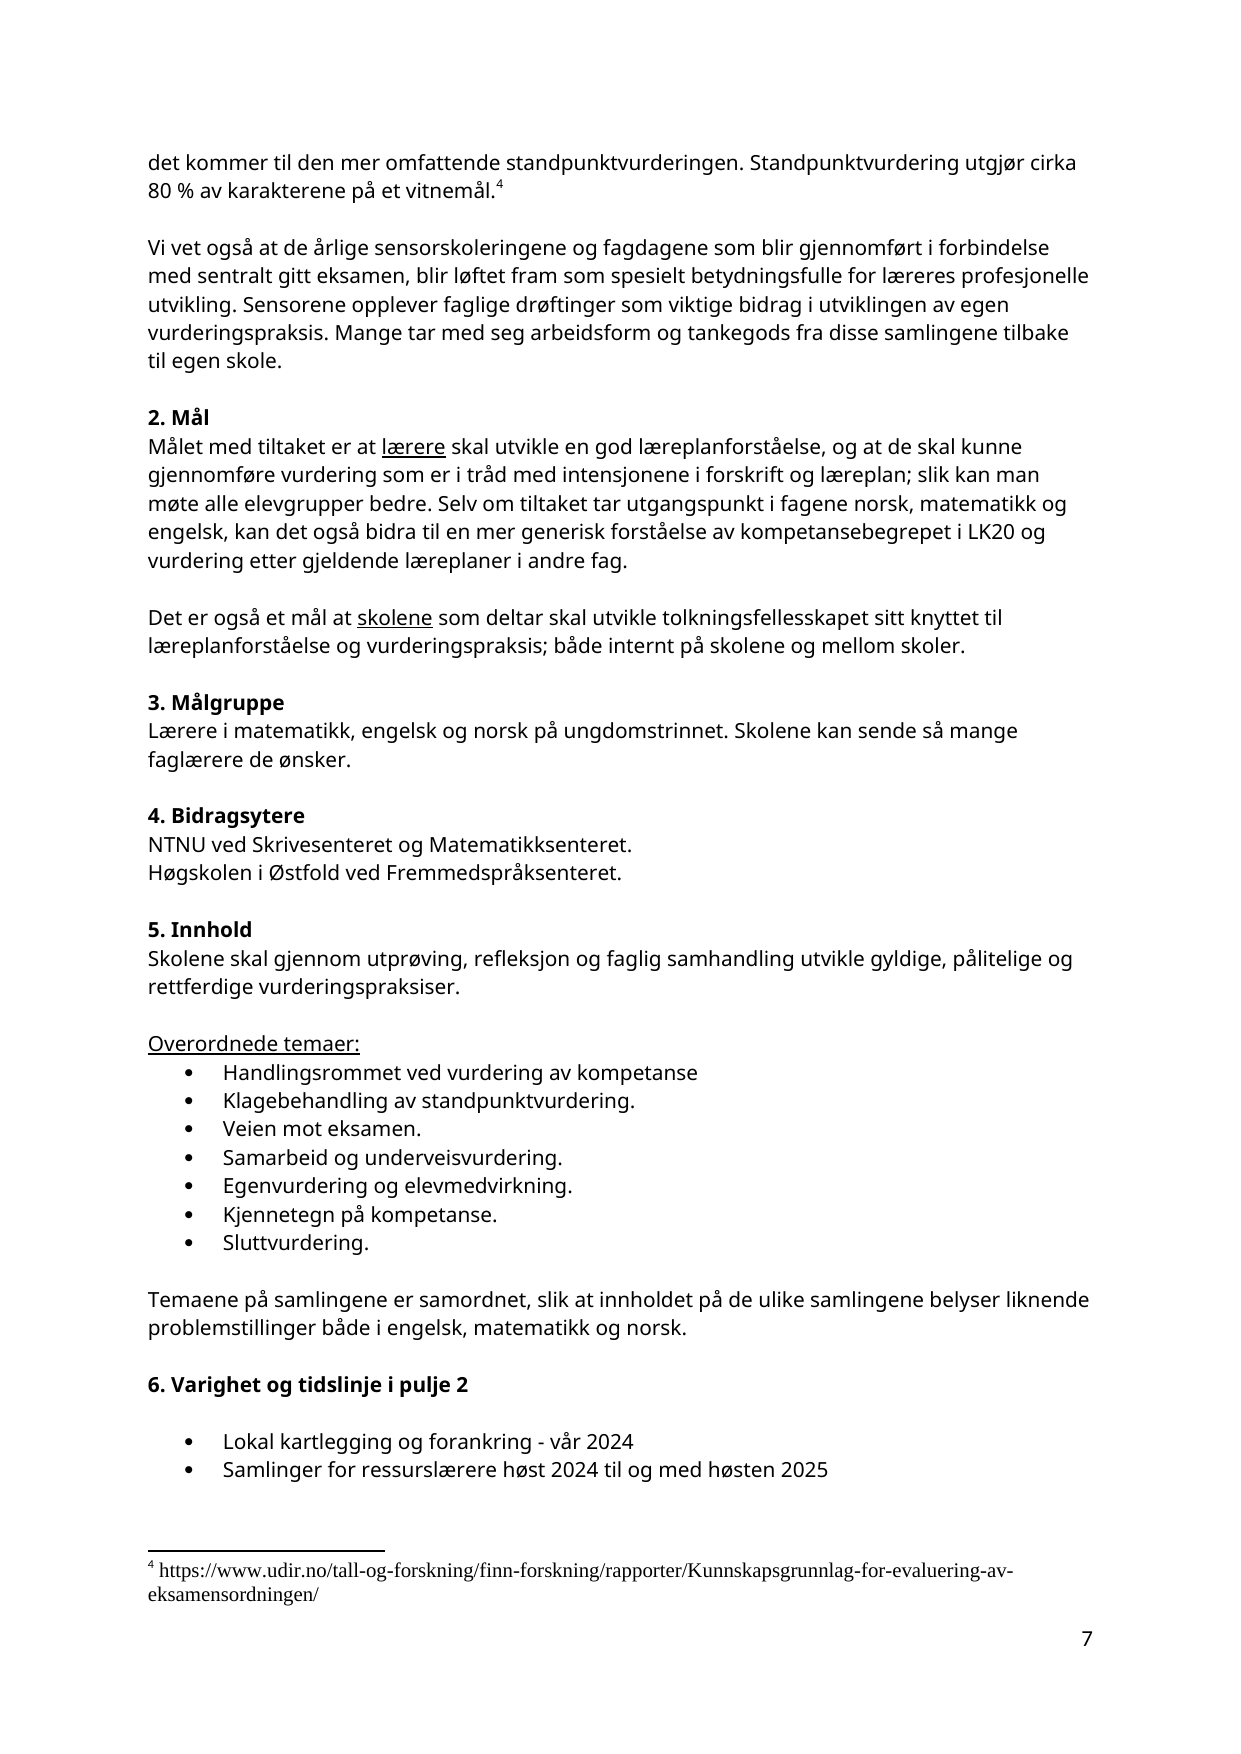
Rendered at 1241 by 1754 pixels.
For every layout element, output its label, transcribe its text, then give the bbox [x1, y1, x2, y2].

text 5. Innhold [148, 887, 1093, 944]
list Handlingsrommet ved vurdering av kompetanse [185, 1058, 1093, 1086]
list Samlinger for ressurslærere høst 2024 til og med høsten 2025 [185, 1455, 1093, 1484]
text Lærere i matematikk, engelsk og norsk på ungdomstrinnet. Skolene kan sende så mange faglærere de ønsker. [148, 716, 1093, 773]
text 4. Bidragsytere [148, 802, 1093, 830]
text Det er også et mål at skolene som deltar skal utvikle tolkningsfellesskapet sitt knyttet til læreplanforståelse og vurderingspraksis; både internt på skolene og mellom skoler. [148, 574, 1093, 659]
text Skolene skal gjennom utprøving, refleksjon og faglig samhandling utvikle gyldige, pålitelige og rettferdige vurderingspraksiser. [148, 944, 1093, 1001]
text Temaene på samlingene er samordnet, slik at innholdet på de ulike samlingene belyser liknende problemstillinger både i engelsk, matematikk og norsk. 6. Varighet og tidslinje i pulje 2 [148, 1285, 1093, 1427]
list Sluttvurdering. [185, 1228, 1093, 1257]
list Kjennetegn på kompetanse. [185, 1200, 1093, 1228]
text Vi vet også at de årlige sensorskoleringene og fagdagene som blir gjennomført i forbindelse med sentralt gitt eksamen, blir løftet fram som spesielt betydningsfulle for læreres profesjonelle utvikling. Sensorene opplever faglige drøftinger som viktige bidrag i utviklingen av egen vurderingspraksis. Mange tar med seg arbeidsform og tankegods fra disse samlingene tilbake til egen skole. [148, 233, 1093, 375]
list Klagebehandling av standpunktvurdering. [185, 1086, 1093, 1114]
text 2. Mål [148, 403, 1093, 432]
text Overordnede temaer: [148, 1029, 1093, 1058]
list Samarbeid og underveisvurdering. [185, 1143, 1093, 1171]
list Lokal kartlegging og forankring - vår 2024 [185, 1427, 1093, 1455]
text Høgskolen i Østfold ved Fremmedspråksenteret. [148, 858, 1093, 887]
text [148, 148, 1093, 204]
list Egenvurdering og elevmedvirkning. [185, 1171, 1093, 1200]
list Veien mot eksamen. [185, 1114, 1093, 1143]
text Målet med tiltaket er at lærere skal utvikle en god læreplanforståelse, og at de skal kunne gjennomføre vurdering som er i tråd med intensjonene i forskrift og læreplan; slik kan man møte alle elevgrupper bedre. Selv om tiltaket tar utgangspunkt i fagene norsk, matematikk og engelsk, kan det også bidra til en mer generisk forståelse av kompetansebegrepet i LK20 og vurdering etter gjeldende læreplaner i andre fag. [148, 432, 1093, 574]
text NTNU ved Skrivesenteret og Matematikksenteret. [148, 830, 1093, 858]
text 3. Målgruppe [148, 688, 1093, 716]
